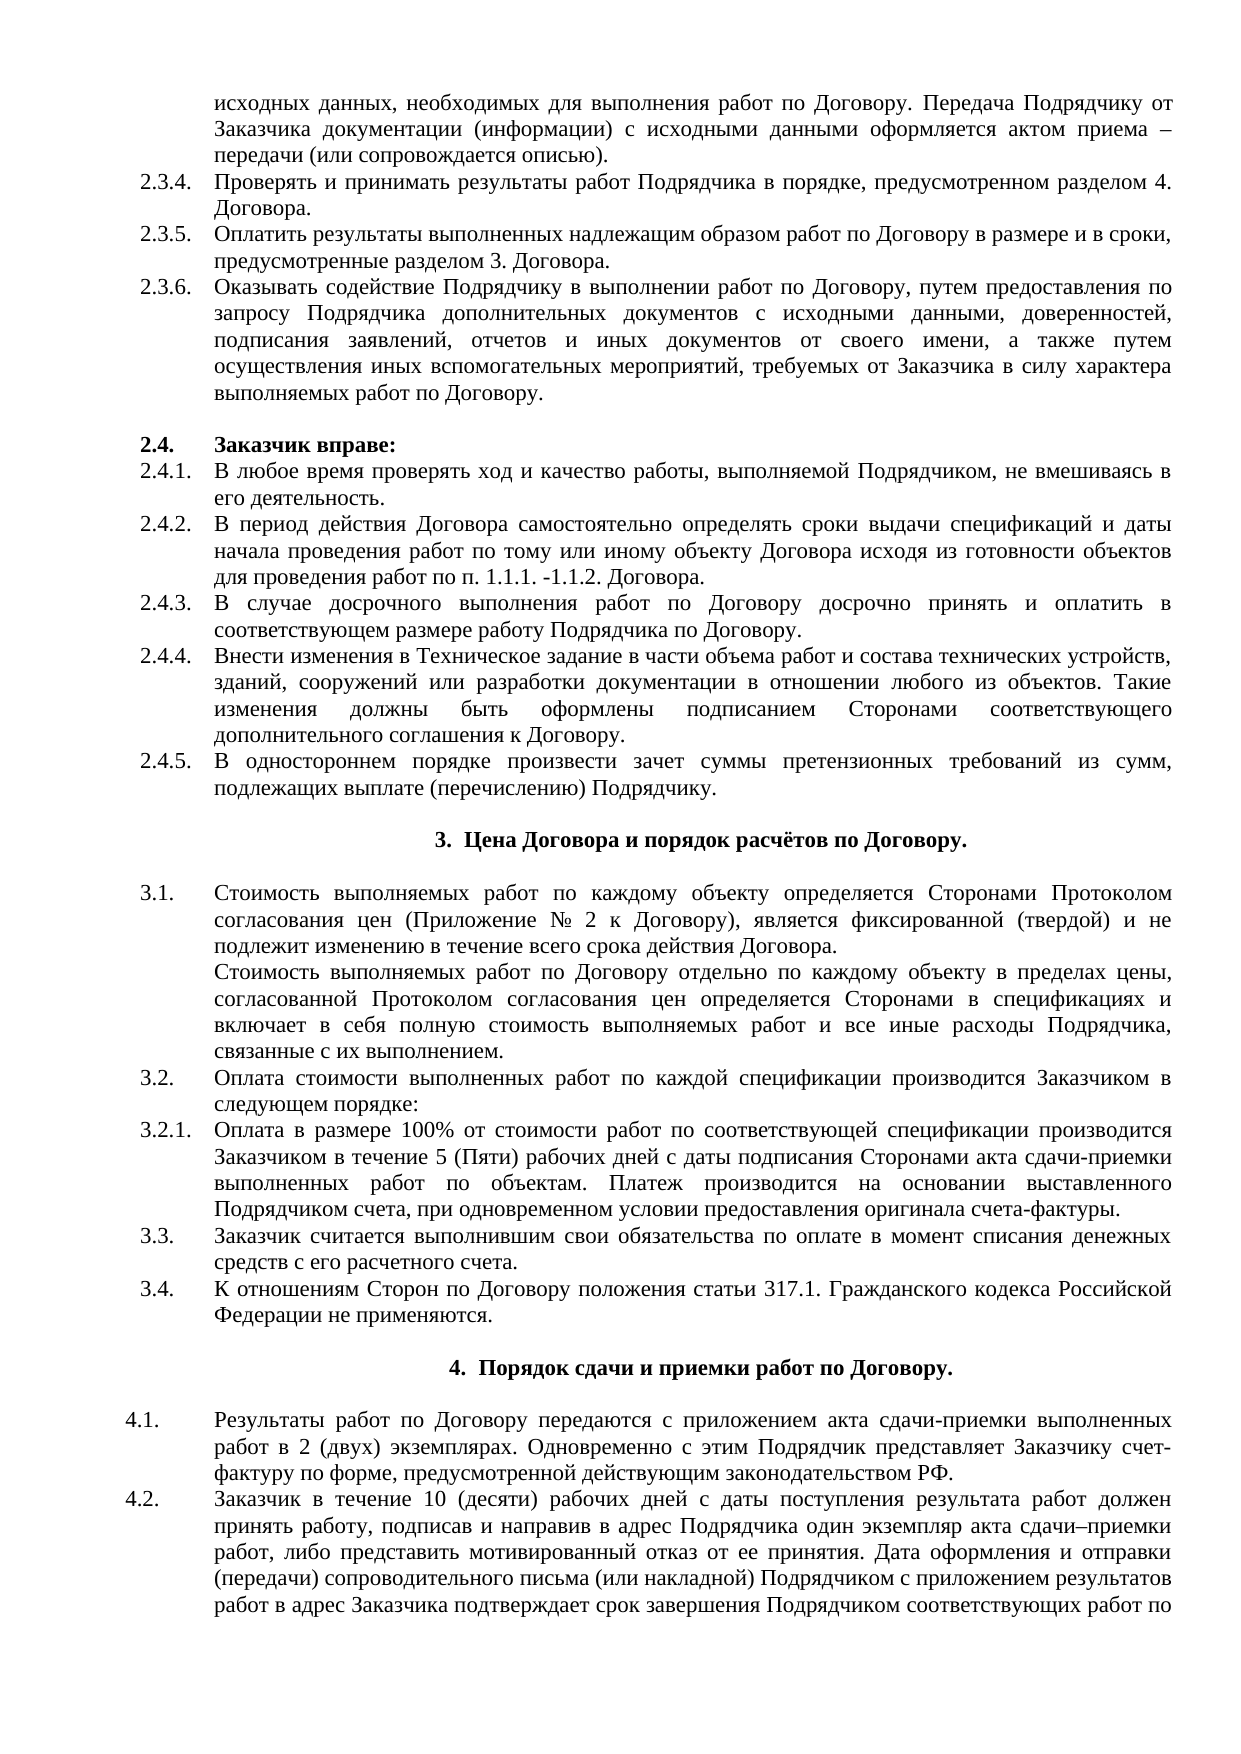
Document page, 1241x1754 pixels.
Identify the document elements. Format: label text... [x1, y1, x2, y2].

list Заказчик считается выполнившим свои обязательства по оплате в момент списания денежных средств с его расчетного счета. [140, 1222, 1173, 1274]
list Цена Договора и порядок расчётов по Договору. [140, 827, 1173, 853]
list Оплата в размере 100% от стоимости работ по соответствующей спецификации производится Заказчиком в течение 5 (Пяти) рабочих дней с даты подписания Сторонами акта сдачи-приемки выполненных работ по объектам. Платеж производится на основании выставленного Подрядчиком счета, при одновременном условии предоставления оригинала счета-фактуры. [140, 1116, 1173, 1222]
list Оплатить результаты выполненных надлежащим образом работ по Договору в размере и в сроки, предусмотренные разделом 3. Договора. [140, 220, 1173, 273]
list В случае досрочного выполнения работ по Договору досрочно принять и оплатить в соответствующем размере работу Подрядчика по Договору. [140, 589, 1173, 642]
list Стоимость выполняемых работ по каждому объекту определяется Сторонами Протоколом согласования цен (Приложение № 2 к Договору), является фиксированной (твердой) и не подлежит изменению в течение всего срока действия Договора. [140, 879, 1173, 958]
list Оказывать содействие Подрядчику в выполнении работ по Договору, путем предоставления по запросу Подрядчика дополнительных документов с исходными данными, доверенностей, подписания заявлений, отчетов и иных документов от своего имени, а также путем осуществления иных вспомогательных мероприятий, требуемых от Заказчика в силу характера выполняемых работ по Договору. [140, 273, 1173, 405]
list Заказчик вправе: [140, 431, 1173, 458]
list К отношениям Сторон по Договору положения статьи 317.1. Гражданского кодекса Российской Федерации не применяются. [140, 1274, 1173, 1327]
list Проверять и принимать результаты работ Подрядчика в порядке, предусмотренном разделом 4. Договора. [140, 168, 1173, 220]
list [140, 89, 1173, 168]
list В любое время проверять ход и качество работы, выполняемой Подрядчиком, не вмешиваясь в его деятельность. [140, 458, 1173, 510]
text Стоимость выполняемых работ по Договору отдельно по каждому объекту в пределах цены, согласованной Протоколом согласования цен определяется Сторонами в спецификациях и включает в себя полную стоимость выполняемых работ и все иные расходы Подрядчика, связанные с их выполнением. [214, 958, 1173, 1064]
list В одностороннем порядке произвести зачет суммы претензионных требований из сумм, подлежащих выплате (перечислению) Подрядчику. [140, 747, 1173, 800]
list Внести изменения в Техническое задание в части объема работ и состава технических устройств, зданий, сооружений или разработки документации в отношении любого из объектов. Такие изменения должны быть оформлены подписанием Сторонами соответствующего дополнительного соглашения к Договору. [140, 642, 1173, 747]
list В период действия Договора самостоятельно определять сроки выдачи спецификаций и даты начала проведения работ по тому или иному объекту Договора исходя из готовности объектов для проведения работ по п. 1.1.1. -1.1.2. Договора. [140, 510, 1173, 589]
list Результаты работ по Договору передаются с приложением акта сдачи-приемки выполненных работ в 2 (двух) экземплярах. Одновременно с этим Подрядчик представляет Заказчику счет-фактуру по форме, предусмотренной действующим законодательством РФ. [125, 1406, 1173, 1485]
list Порядок сдачи и приемки работ по Договору. [140, 1354, 1173, 1380]
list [125, 1485, 1173, 1617]
list Оплата стоимости выполненных работ по каждой спецификации производится Заказчиком в следующем порядке: [140, 1064, 1173, 1116]
